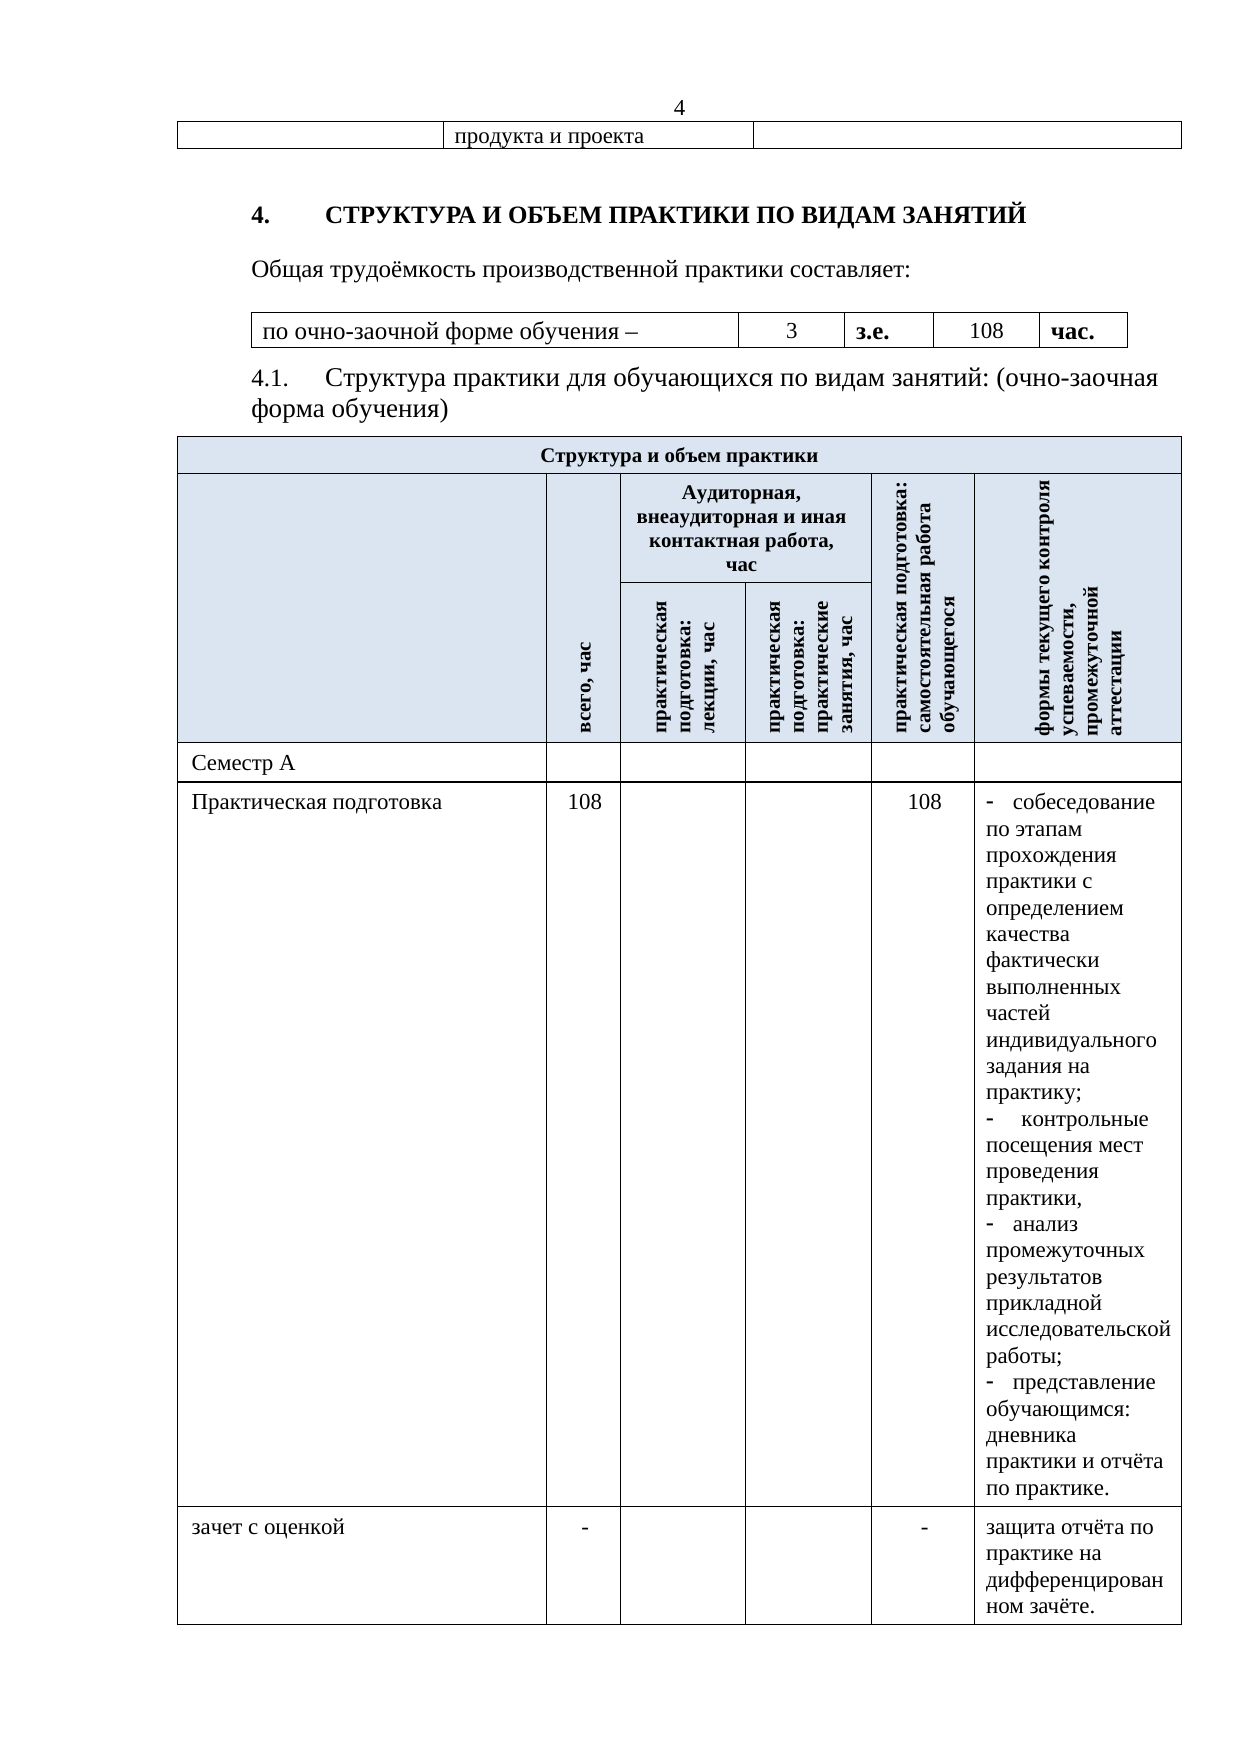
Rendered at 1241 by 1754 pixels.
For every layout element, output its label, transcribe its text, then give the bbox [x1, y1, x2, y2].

table_cell [746, 743, 871, 781]
table_header 108 [934, 313, 1039, 347]
table_cell [872, 743, 974, 781]
table_cell [746, 1507, 871, 1624]
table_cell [178, 122, 443, 148]
table_cell 108 [547, 783, 620, 1506]
list Общая трудоёмкость производственной практики составляет: [177, 254, 1181, 283]
table_header з.е. [845, 313, 933, 347]
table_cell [444, 122, 753, 148]
table_cell [178, 474, 546, 742]
table_cell [547, 743, 620, 781]
subtitle СТРУКТУРА И ОБЪЕМ ПРАКТИКИ ПО ВИДАМ ЗАНЯТИЙ [251, 201, 1181, 229]
table_cell защита отчёта по практике на дифференцированном зачёте. [975, 1507, 1181, 1624]
table_header по очно-заочной форме обучения – [252, 313, 738, 347]
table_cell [754, 122, 1181, 148]
table_cell практическая подготовка: лекции, час [621, 583, 745, 742]
table_cell 108 [872, 783, 974, 1506]
table_cell [746, 783, 871, 1506]
table_cell [621, 783, 745, 1506]
table_header Структура и объем практики [178, 437, 1181, 473]
table_cell формы текущего контроля успеваемости, промежуточной аттестации [975, 474, 1181, 742]
table_cell практическая подготовка: практические занятия, час [746, 583, 871, 742]
table_cell Семестр А [178, 743, 546, 781]
table_cell зачет с оценкой [178, 1507, 546, 1624]
table_cell - [547, 1507, 620, 1624]
table_cell [621, 1507, 745, 1624]
table_cell [621, 743, 745, 781]
table_cell - [872, 1507, 974, 1624]
table_header час. [1040, 313, 1127, 347]
table_cell [975, 743, 1181, 781]
table_header 3 [739, 313, 844, 347]
table_cell практическая подготовка: самостоятельная работа обучающегося [872, 474, 974, 742]
table_cell всего, час [547, 474, 620, 742]
table_cell Аудиторная, внеаудиторная и иная контактная работа, час [621, 474, 871, 582]
table_cell собеседование по этапам прохождения практики с определением качества фактически выполненных частей индивидуального задания на практику; контрольные посещения мест проведения практики, анализ промежуточных результатов прикладной исследовательской работы; представление обучающимся: дневника практики и отчёта по практике. [975, 783, 1181, 1506]
table_cell Практическая подготовка [178, 783, 546, 1506]
subtitle Структура практики для обучающихся по видам занятий: (очно-заочная форма обучения) [251, 361, 1181, 423]
